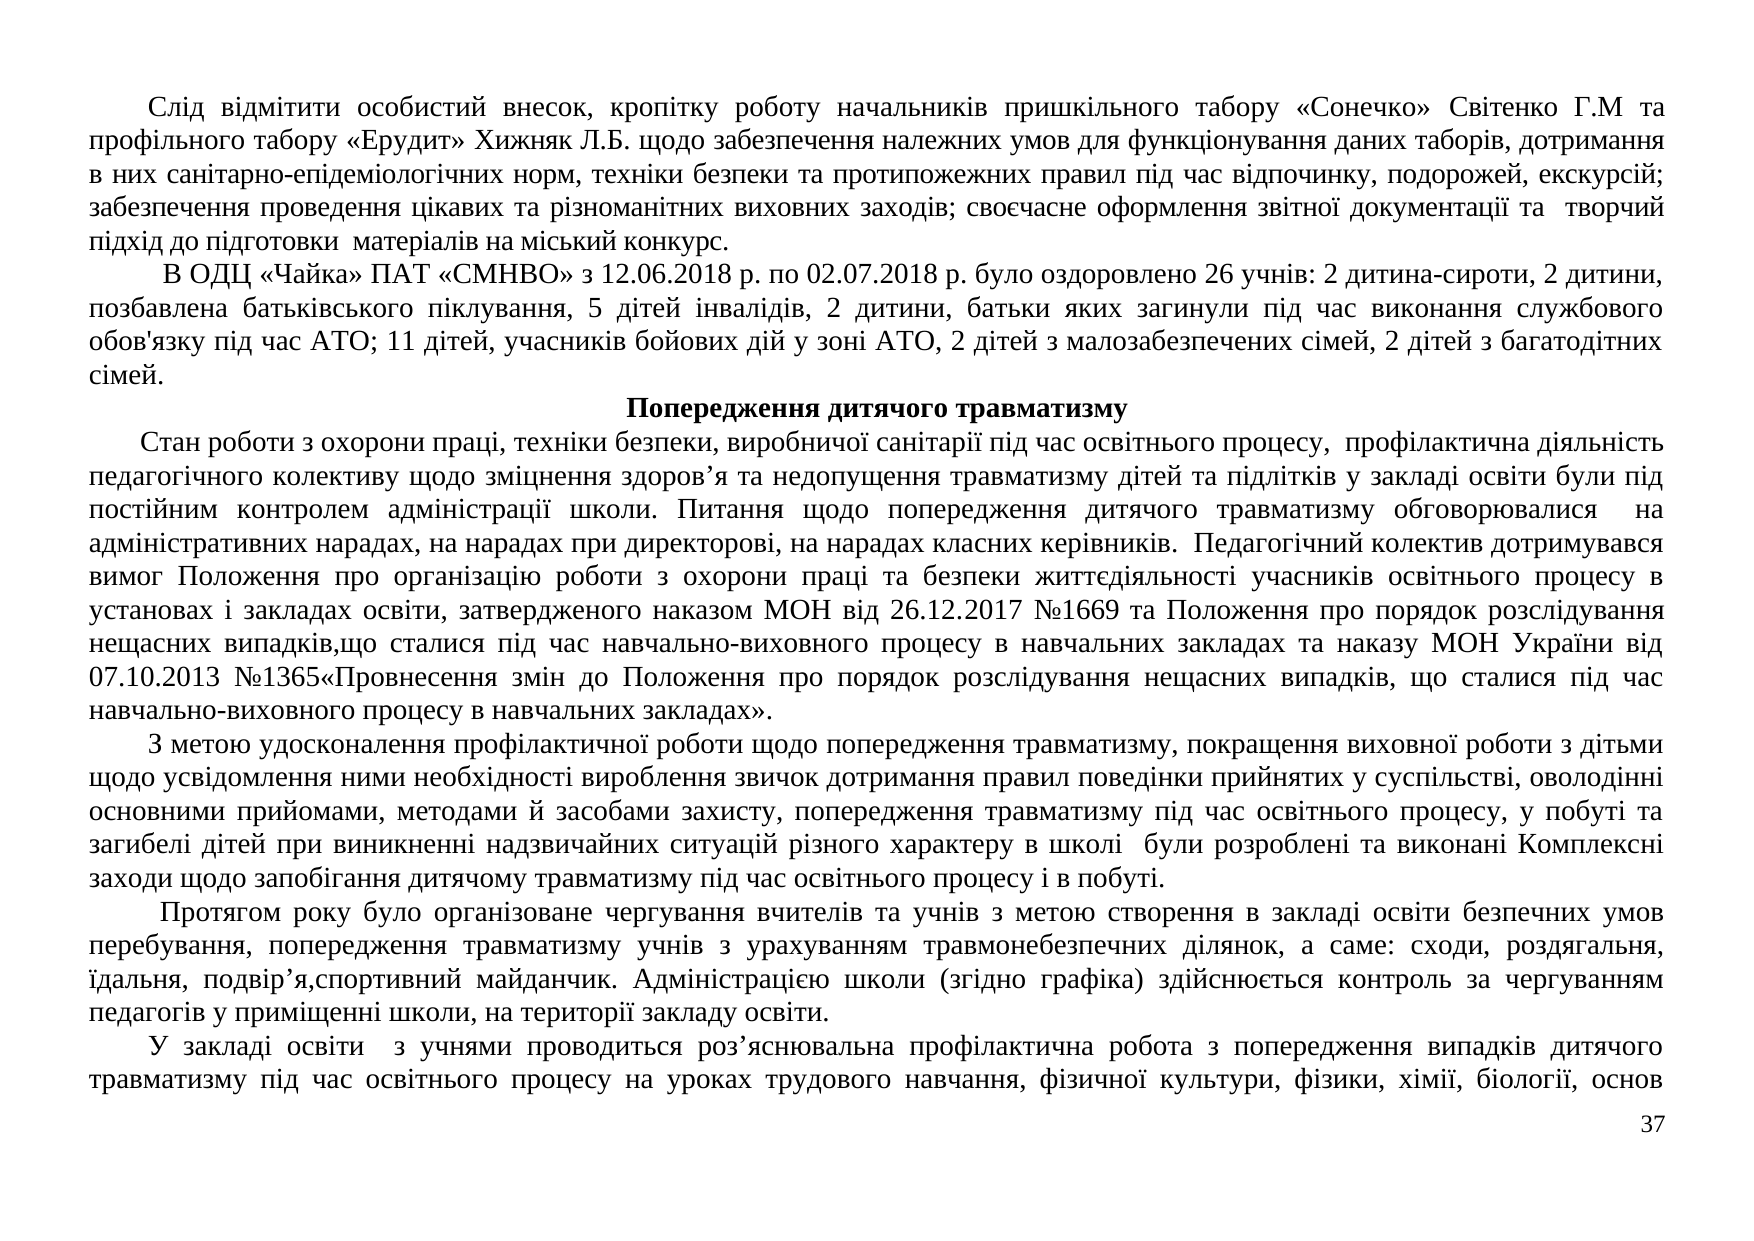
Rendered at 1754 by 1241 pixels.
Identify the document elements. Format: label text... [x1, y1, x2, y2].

text Слід відмітити особистий внесок, кропітку роботу начальників пришкільного табору «Сонечко» Світенко Г.М та профільного табору «Ерудит» Хижняк Л.Б. щодо забезпечення належних умов для функціонування даних таборів, дотримання в них санітарно-епідеміологічних норм, техніки безпеки та протипожежних правил під час відпочинку, подорожей, екскурсій; забезпечення проведення цікавих та різноманітних виховних заходів; своєчасне оформлення звітної документації та творчий підхід до підготовки матеріалів на міський конкурс. [89, 89, 1665, 256]
text Попередження дитячого травматизму [89, 391, 1665, 424]
text Протягом року було організоване чергування вчителів та учнів з метою створення в закладі освіти безпечних умов перебування, попередження травматизму учнів з урахуванням травмонебезпечних ділянок, а саме: сходи, роздягальня, їдальня, подвір’я,спортивний майданчик. Адміністрацією школи (згідно графіка) здійснюється контроль за чергуванням педагогів у приміщенні школи, на території закладу освіти. [89, 894, 1665, 1028]
text В ОДЦ «Чайка» ПАТ «СМНВО» з р. по р. було оздоровлено 26 учнів: 2 дитина-сироти, 2 дитини, позбавлена батьківського піклування, 5 дітей інвалідів, 2 дитини, батьки яких загинули під час виконання службового обов'язку під час АТО; 11 дітей, учасників бойових дій у зоні АТО, 2 дітей з малозабезпечених сімей, 2 дітей з багатодітних сімей. [89, 256, 1665, 391]
text З метою удосконалення профілактичної роботи щодо попередження травматизму, покращення виховної роботи з дітьми щодо усвідомлення ними необхідності вироблення звичок дотримання правил поведінки прийнятих у суспільстві, оволодінні основними прийомами, методами й засобами захисту, попередження травматизму під час освітнього процесу, у побуті та загибелі дітей при виникненні надзвичайних ситуацій різного характеру в школі були розроблені та виконані Комплексні заходи щодо запобігання дитячому травматизму під час освітнього процесу і в побуті. [89, 726, 1665, 894]
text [89, 1028, 1665, 1095]
text Стан роботи з охорони праці, техніки безпеки, виробничої санітарії під час освітнього процесу, профілактична діяльність педагогічного колективу щодо зміцнення здоров’я та недопущення травматизму дітей та підлітків у закладі освіти були під постійним контролем адміністрації школи. Питання щодо попередження дитячого травматизму обговорювалися на адміністративних нарадах, на нарадах при директорові, на нарадах класних керiвникiв. Педагогічний колектив дотримувався вимог Положення про організацію роботи з охорони праці та безпеки життєдіяльності учасників освітнього процесу в установах і закладах освіти, затвердженого наказом МОН від 26.12.2017 №1669 та Положення про порядок розслідування нещасних випадків,що сталися під час навчально-виховного процесу в навчальних закладах та наказу МОН України від 07.10.2013 №1365«Провнесення змін до Положення про порядок розслідування нещасних випадків, що сталися під час навчально-виховного процесу в навчальних закладах». [89, 424, 1665, 726]
